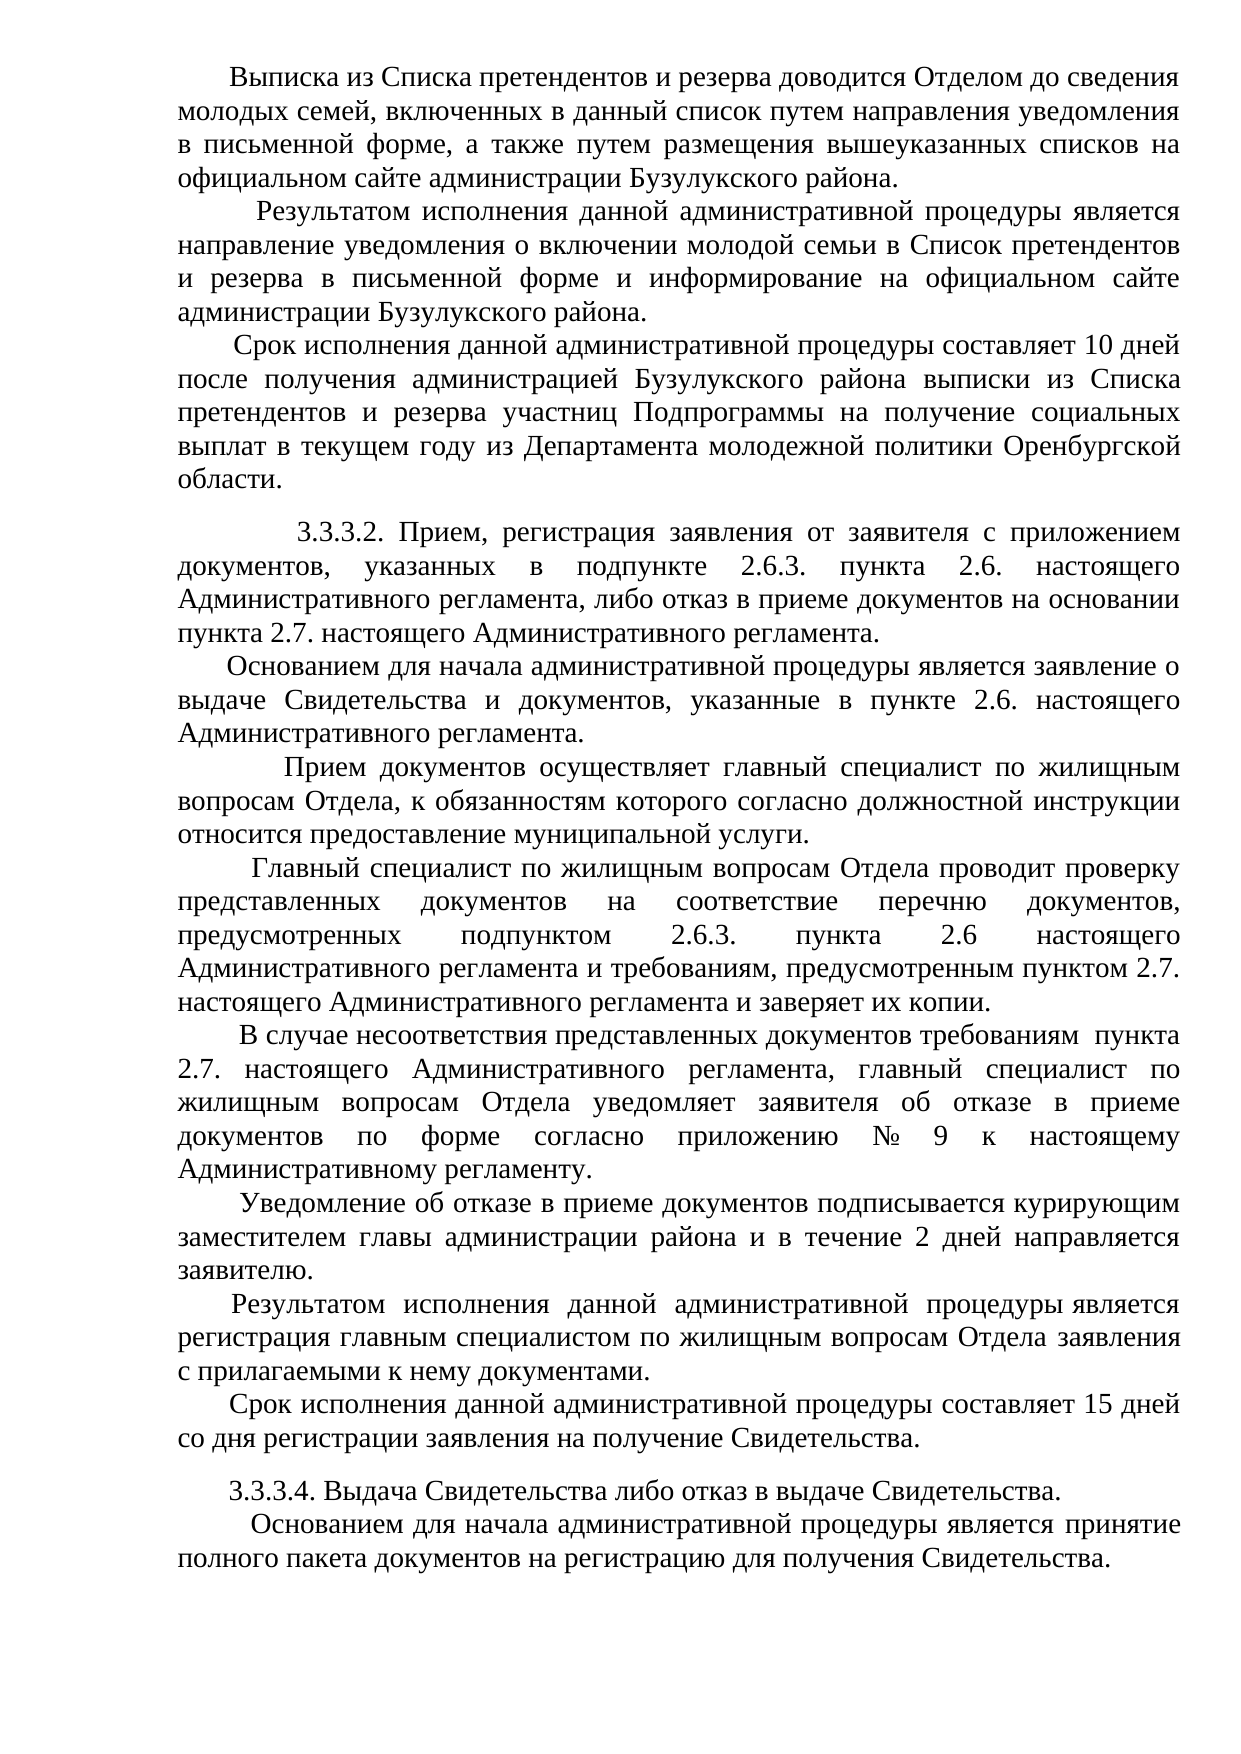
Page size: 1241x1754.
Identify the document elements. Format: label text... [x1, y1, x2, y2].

text Главный специалист по жилищным вопросам Отдела проводит проверку представленных документов на соответствие перечню документов, предусмотренных подпунктом 2.6.3. пункта 2.6 настоящего Административного регламента и требованиям, предусмотренным пунктом 2.7. настоящего Административного регламента и заверяет их копии. [177, 850, 1181, 1017]
text Основанием для начала административной процедуры является принятие полного пакета документов на регистрацию для получения Свидетельства. [177, 1506, 1181, 1573]
text Результатом исполнения данной административной процедуры является регистрация главным специалистом по жилищным вопросам Отдела заявления с прилагаемыми к нему документами. [177, 1286, 1181, 1386]
text 3.3.3.4. Выдача Свидетельства либо отказ в выдаче Свидетельства. [177, 1473, 1181, 1506]
text Результатом исполнения данной административной процедуры является направление уведомления о включении молодой семьи в Список претендентов и резерва в письменной форме и информирование на официальном сайте администрации Бузулукского района. [177, 193, 1181, 327]
text Срок исполнения данной административной процедуры составляет 15 дней со дня регистрации заявления на получение Свидетельства. [177, 1386, 1181, 1453]
text Срок исполнения данной административной процедуры составляет 10 дней после получения администрацией Бузулукского района выписки из Списка претендентов и резерва участниц Подпрограммы на получение социальных выплат в текущем году из Департамента молодежной политики Оренбургской области. [177, 327, 1181, 495]
text Выписка из Списка претендентов и резерва доводится Отделом до сведения молодых семей, включенных в данный список путем направления уведомления в письменной форме, а также путем размещения вышеуказанных списков на официальном сайте администрации Бузулукского района. [177, 59, 1181, 193]
text Основанием для начала административной процедуры является заявление о выдаче Свидетельства и документов, указанные в пункте 2.6. настоящего Административного регламента. [177, 648, 1181, 749]
text 3.3.3.2. Прием, регистрация заявления от заявителя с приложением документов, указанных в подпункте 2.6.3. пункта 2.6. настоящего Административного регламента, либо отказ в приеме документов на основании пункта 2.7. настоящего Административного регламента. [177, 514, 1181, 648]
text В случае несоответствия представленных документов требованиям пункта 2.7. настоящего Административного регламента, главный специалист по жилищным вопросам Отдела уведомляет заявителя об отказе в приеме документов по форме согласно приложению № 9 к настоящему Административному регламенту. [177, 1017, 1181, 1185]
text Уведомление об отказе в приеме документов подписывается курирующим заместителем главы администрации района и в течение 2 дней направляется заявителю. [177, 1185, 1181, 1286]
text Прием документов осуществляет главный специалист по жилищным вопросам Отдела, к обязанностям которого согласно должностной инструкции относится предоставление муниципальной услуги. [177, 749, 1181, 850]
